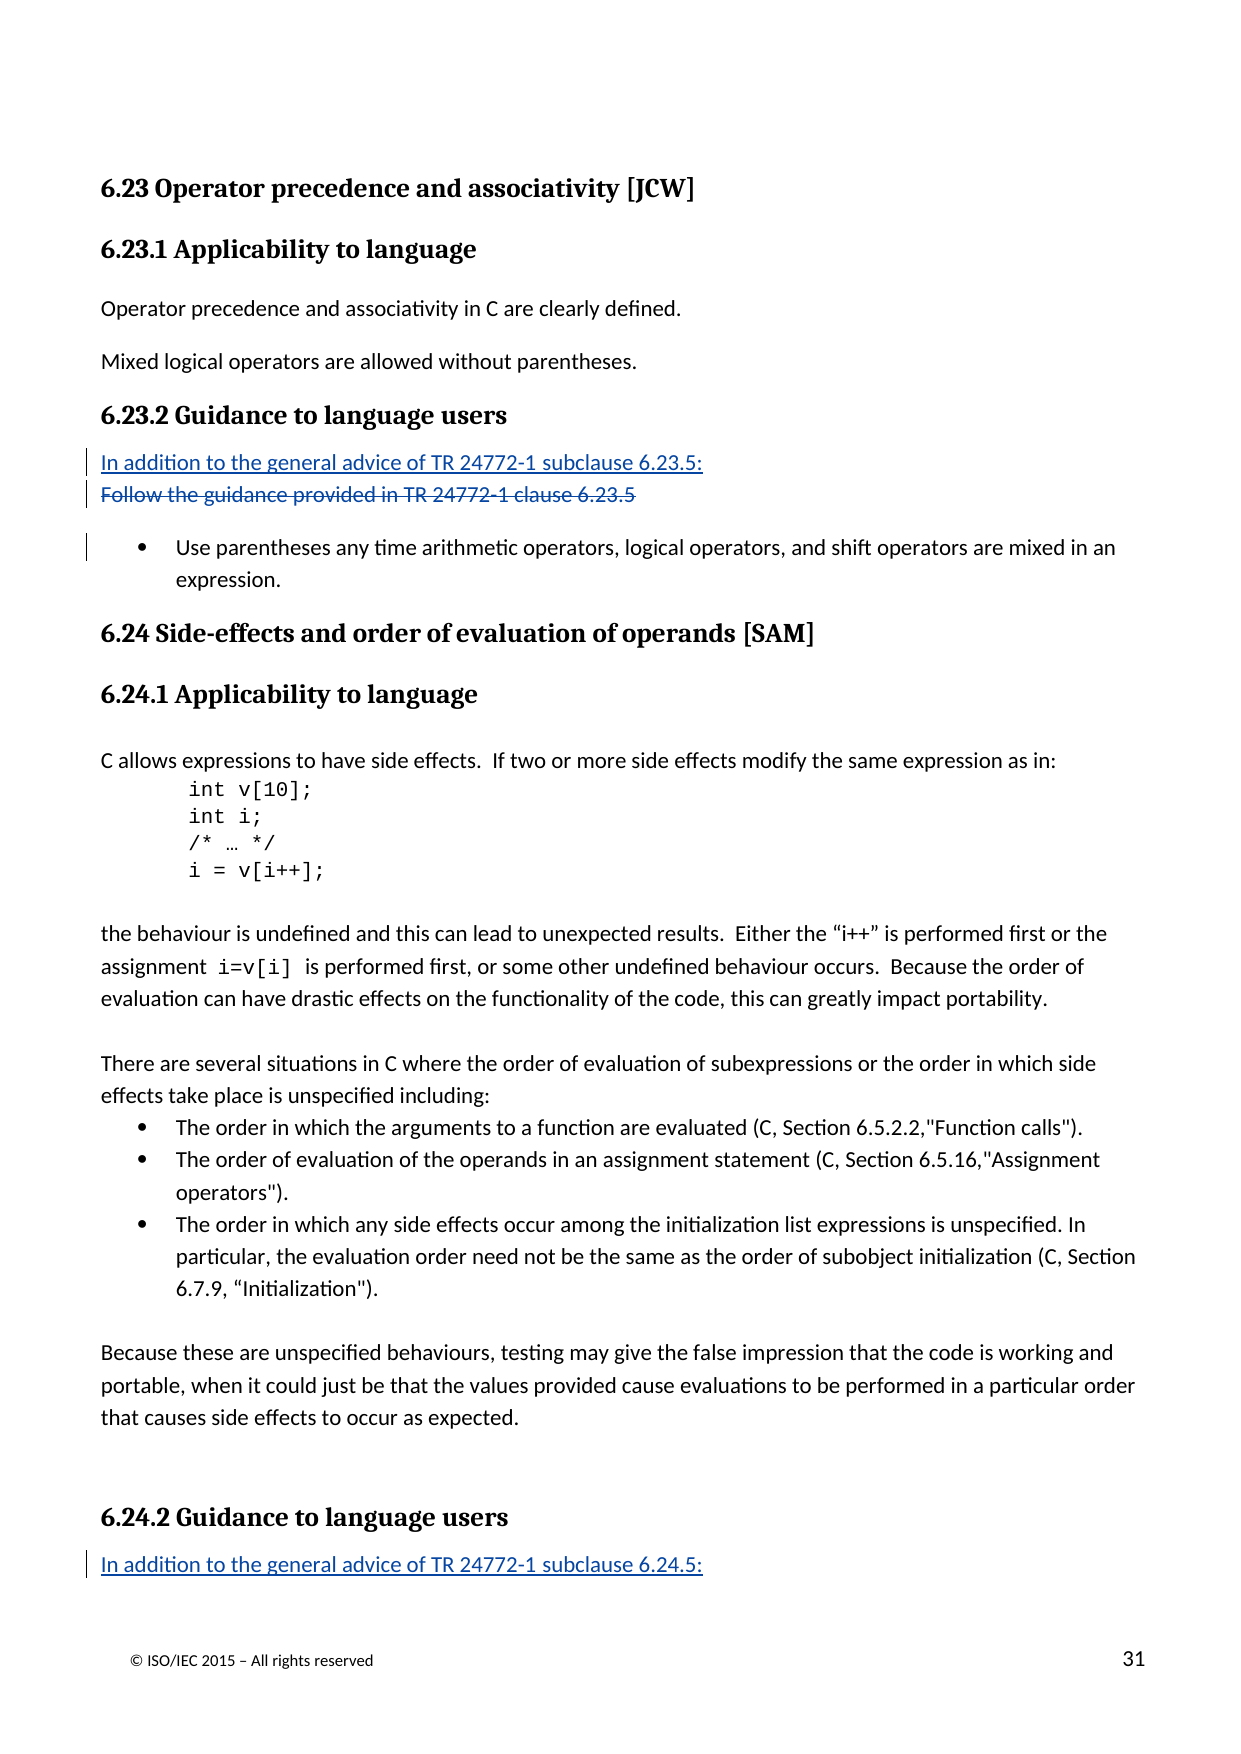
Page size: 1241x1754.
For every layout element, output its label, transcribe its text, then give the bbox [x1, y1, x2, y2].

subtitle 6.23.1 Applicability to language [101, 234, 1164, 265]
subtitle 6.24 Side-effects and order of evaluation of operands [SAM] [101, 618, 1164, 649]
text the behaviour is undefined and this can lead to unexpected results. Either the “i++” is performed first or the assignment i=v[i] is performed first, or some other undefined behaviour occurs. Because the order of evaluation can have drastic effects on the functionality of the code, this can greatly impact portability. [101, 919, 1164, 1012]
text int i; [101, 806, 1164, 829]
subtitle 6.24.1 Applicability to language [101, 679, 1164, 710]
list The order of evaluation of the operands in an assignment statement (C, Section 6.5.16,"Assignment operators"). [138, 1145, 1164, 1206]
text There are several situations in C where the order of evaluation of subexpressions or the order in which side effects take place is unspecified including: [101, 1049, 1164, 1109]
text Mixed logical operators are allowed without parentheses. [101, 347, 1164, 375]
text C allows expressions to have side effects. If two or more side effects modify the same expression as in: [101, 746, 1164, 774]
subtitle 6.23 Operator precedence and associativity [JCW] [101, 173, 1164, 205]
text i = v[i++]; [101, 860, 1164, 884]
text /* … */ [101, 833, 1164, 857]
list The order in which the arguments to a function are evaluated (C, Section 6.5.2.2,"Function calls"). [138, 1113, 1164, 1141]
text Operator precedence and associativity in C are clearly defined. [101, 294, 1164, 322]
subtitle 6.24.2 Guidance to language users [101, 1502, 1164, 1533]
subtitle 6.23.2 Guidance to language users [101, 400, 1164, 432]
list Use parentheses any time arithmetic operators, logical operators, and shift operators are mixed in an expression. [138, 533, 1164, 593]
list The order in which any side effects occur among the initialization list expressions is unspecified. In particular, the evaluation order need not be the same as the order of subobject initialization (C, Section 6.7.9, “Initialization"). [138, 1210, 1164, 1302]
text Because these are unspecified behaviours, testing may give the false impression that the code is working and portable, when it could just be that the values provided cause evaluations to be performed in a particular order that causes side effects to occur as expected. [101, 1338, 1164, 1431]
text int v[10]; [101, 779, 1164, 802]
